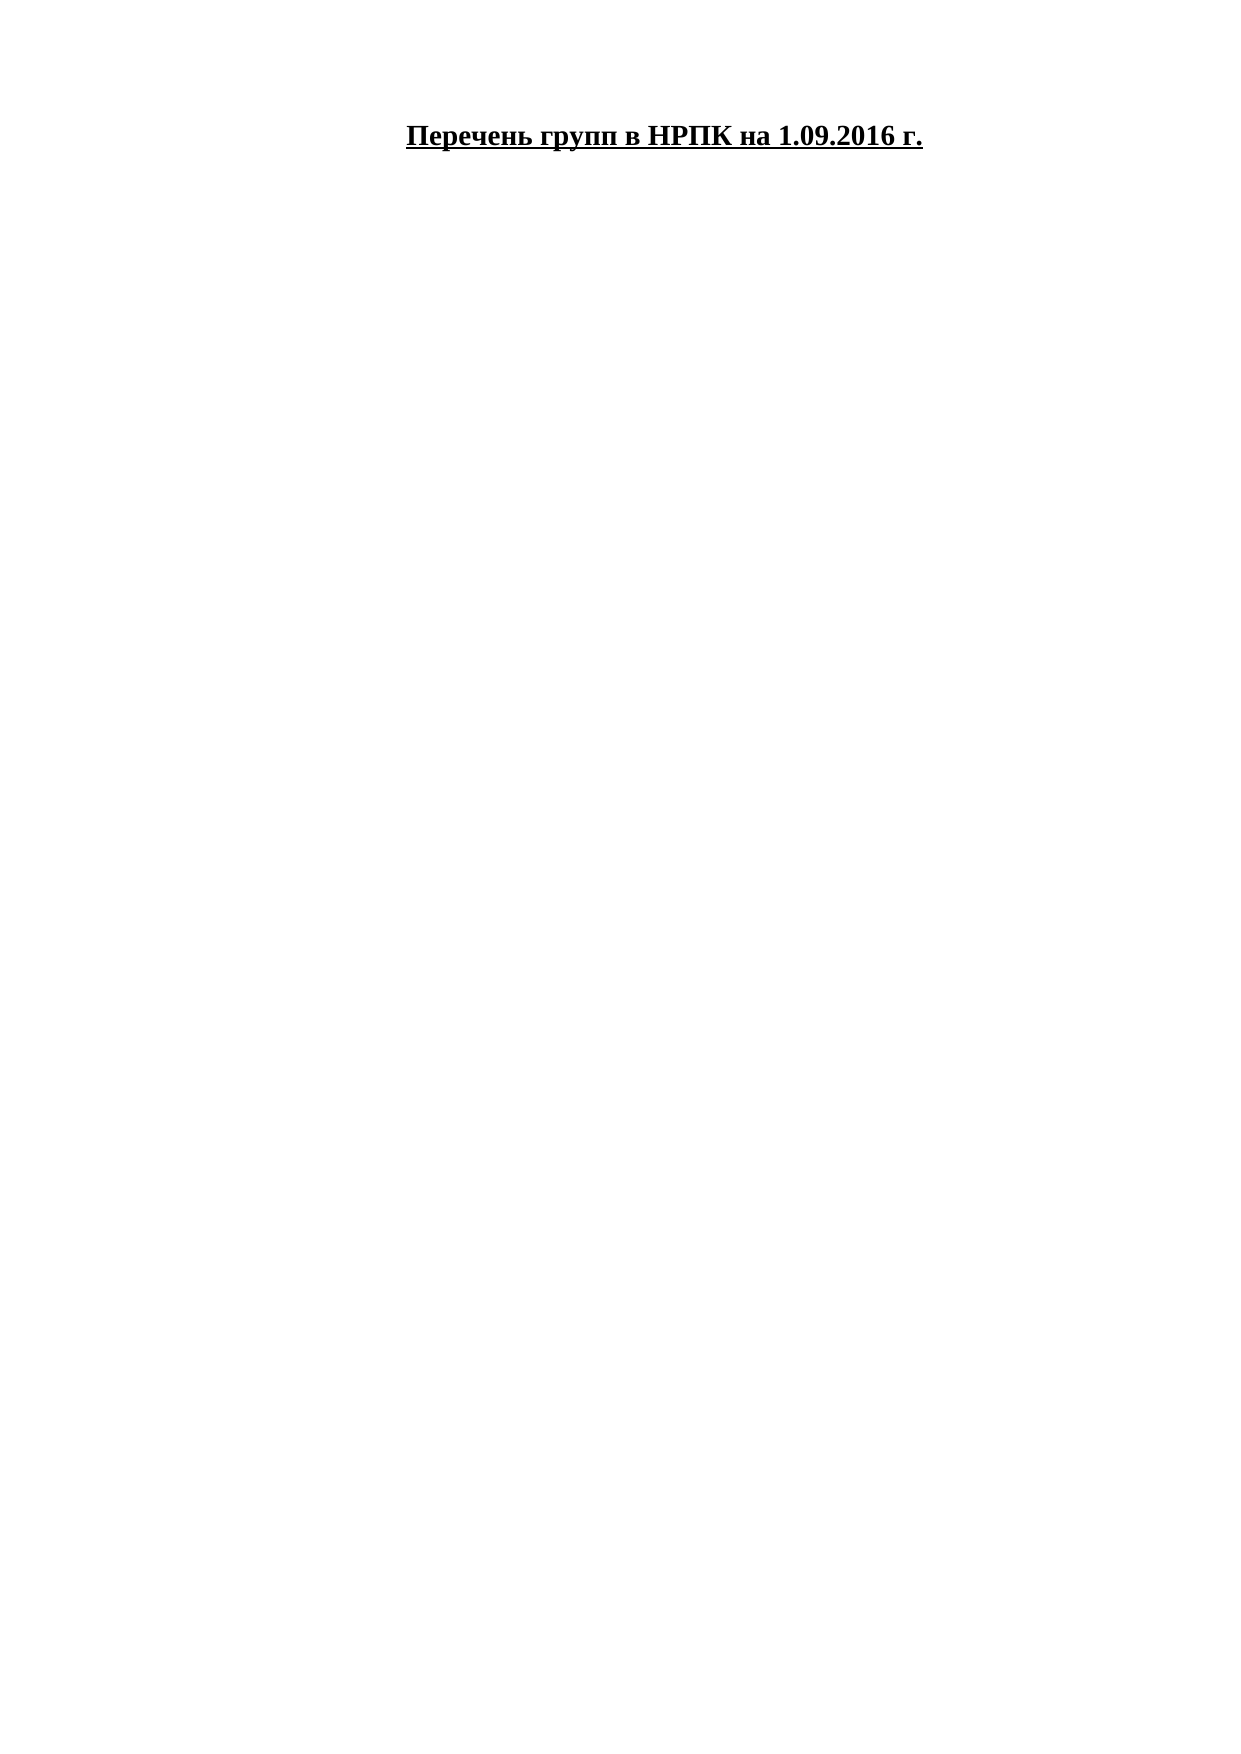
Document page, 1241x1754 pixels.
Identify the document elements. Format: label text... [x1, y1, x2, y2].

subtitle Перечень групп в НРПК на 1.09.2016 г. [177, 118, 1152, 152]
